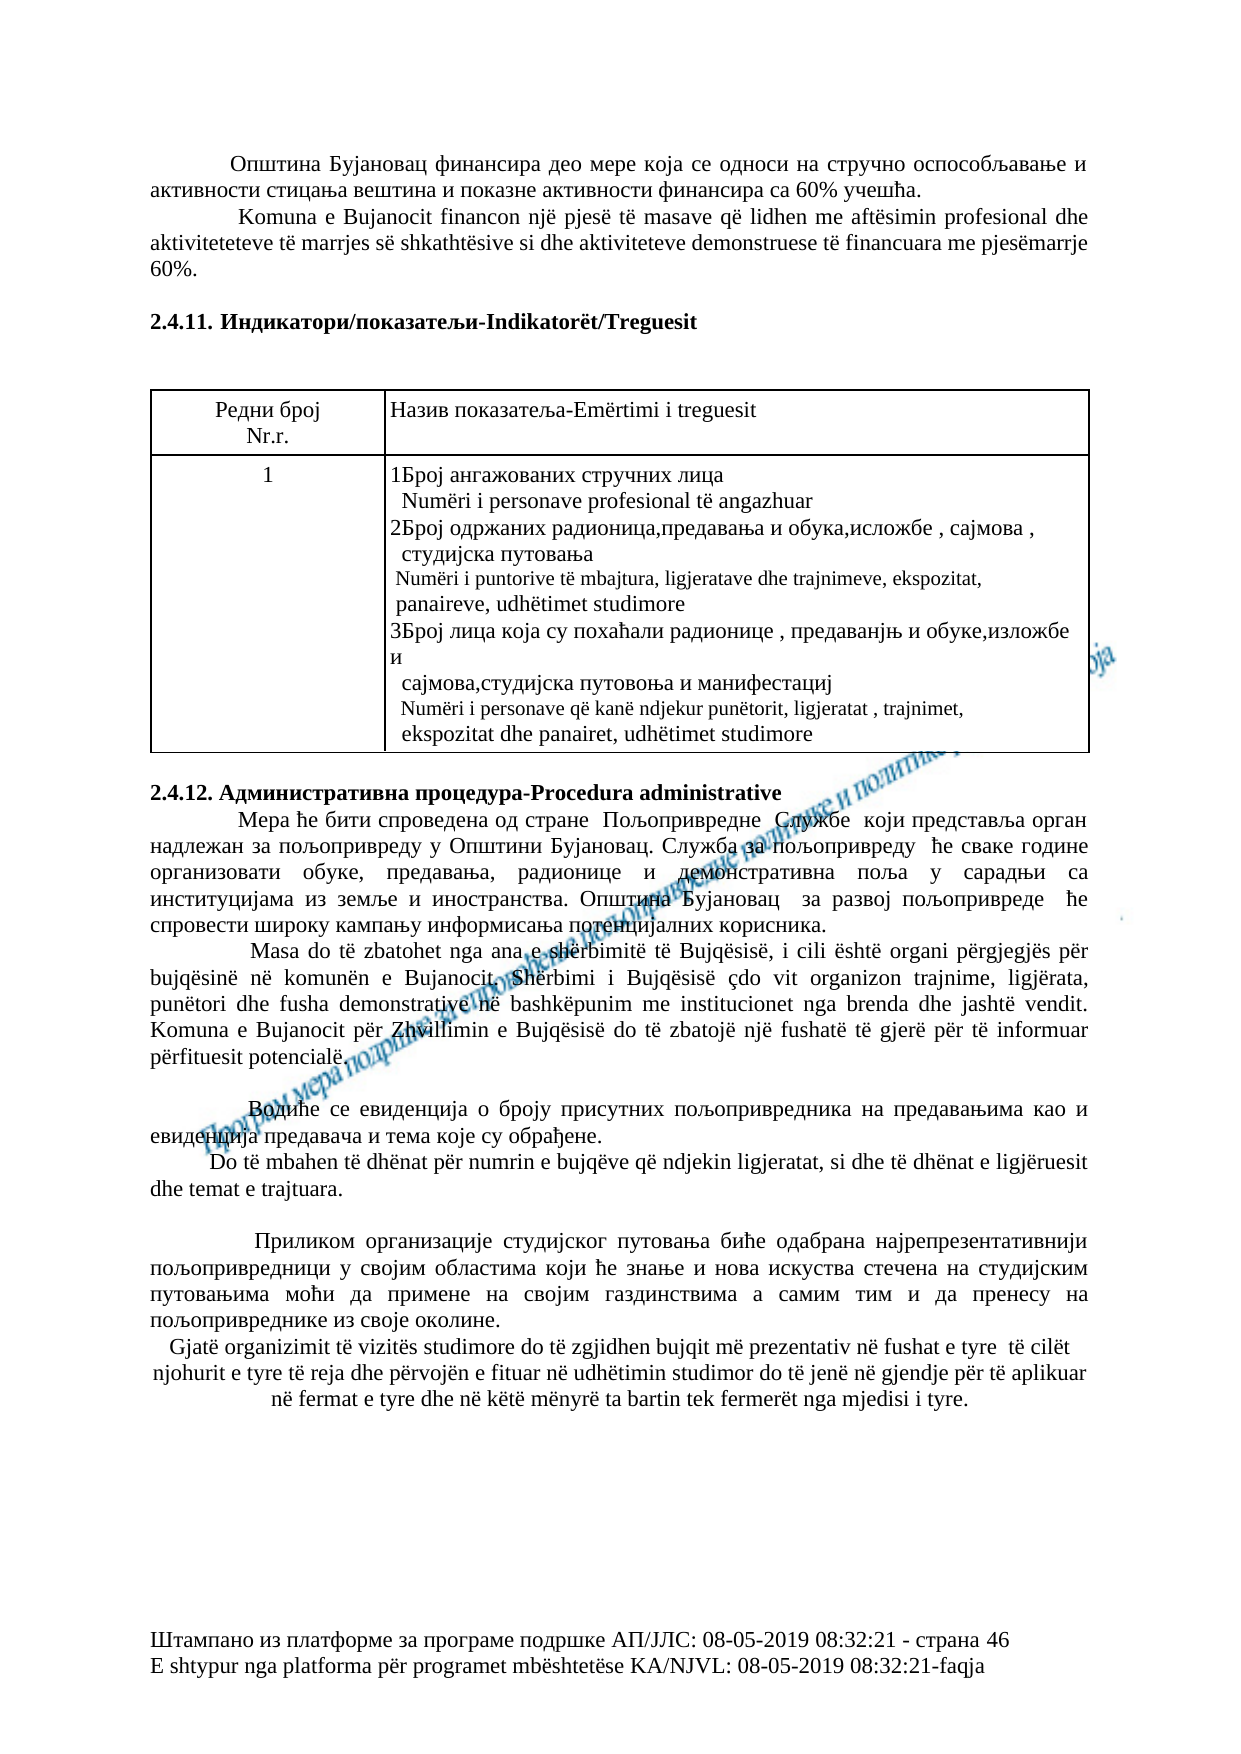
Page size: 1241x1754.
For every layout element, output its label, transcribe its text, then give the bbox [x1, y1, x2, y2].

text Do të mbahen të dhënat për numrin e bujqëve që ndjekin ligjeratat, si dhe të dhënat e ligjëruesit dhe temat e trajtuara. [150, 1148, 1090, 1201]
text Мера ће бити спроведена од стране Пољопривредне Службе који представља орган надлежан за пољопривреду у Општини Бујановац. Служба за пољопривреду ће сваке године организовати обуке, предавања, радионице и демонстративна поља у сарадњи са институцијама из земље и иностранства. Општина Бујановац за развој пољопривреде ће спровести широку кампању информисања потенцијалних корисника. [150, 806, 1090, 937]
table_cell 1Број ангажованих стручних лица Numëri i personave profesional të angazhuar 2Број одржаних радионица,предавања и обука,исложбе , сајмова , студијска путовања Numëri i puntorive të mbajtura, ligjeratave dhe trajnimeve, ekspozitat, panaireve, udhëtimet studimore 3Број лица која су похаћали радионице , предаванјњ и обуке,изложбе и сајмова,студијска путовоња и манифестациј Numëri i personave që kanë ndjekur punëtorit, ligjeratat , trajnimet, ekspozitat dhe panairet, udhëtimet studimore [386, 456, 1088, 751]
text Masa do të zbatohet nga ana e shërbimitë të Bujqësisë, i cili është organi përgjegjës për bujqësinë në komunën e Bujanocit. Shërbimi i Bujqësisë çdo vit organizon trajnime, ligjërata, punëtori dhe fusha demonstrative në bashkëpunim me institucionet nga brenda dhe jashtë vendit. Komuna e Bujanocit për Zhvillimin e Bujqësisë do të zbatojë një fushatë të gjerë për të informuar përfituesit potencialë. [150, 937, 1090, 1069]
picture [150, 75, 1192, 1221]
text Komuna e Bujanocit financon një pjesë të masave që lidhen me aftësimin profesional dhe aktiviteteteve të marrjes së shkathtësive si dhe aktiviteteve demonstruese të financuara me pjesëmarrje 60%. [150, 203, 1090, 282]
text Приликом организације студијског путовања биће одабрана најрепрезентативнији пољопривредници у својим областима који ће знање и нова искуства стечена на студијским путовањима моћи да примене на својим газдинствима а самим тим и да пренесу на пољопривреднике из своје околине. [150, 1227, 1090, 1333]
text 2.4.12. Административна процедура-Procedura administrative [150, 753, 1090, 806]
table_header Редни број Nr.r. [152, 391, 384, 454]
table_cell 1 [152, 456, 384, 751]
text Водиће се евиденција о броју присутних пољопривредника на предавањима као и евиденција предавача и тема које су обрађене. [150, 1096, 1090, 1148]
table_header Назив показатеља-Emërtimi i treguesit [386, 391, 1088, 454]
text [150, 1333, 1090, 1412]
text 2.4.11. Индикатори/показатељи-Indikatorët/Treguesit . [150, 308, 1090, 365]
text Општина Бујановац финансира део мере која се односи на стручно оспособљавање и активности стицања вештина и показне активности финансира са 60% учешћа. [150, 150, 1090, 203]
